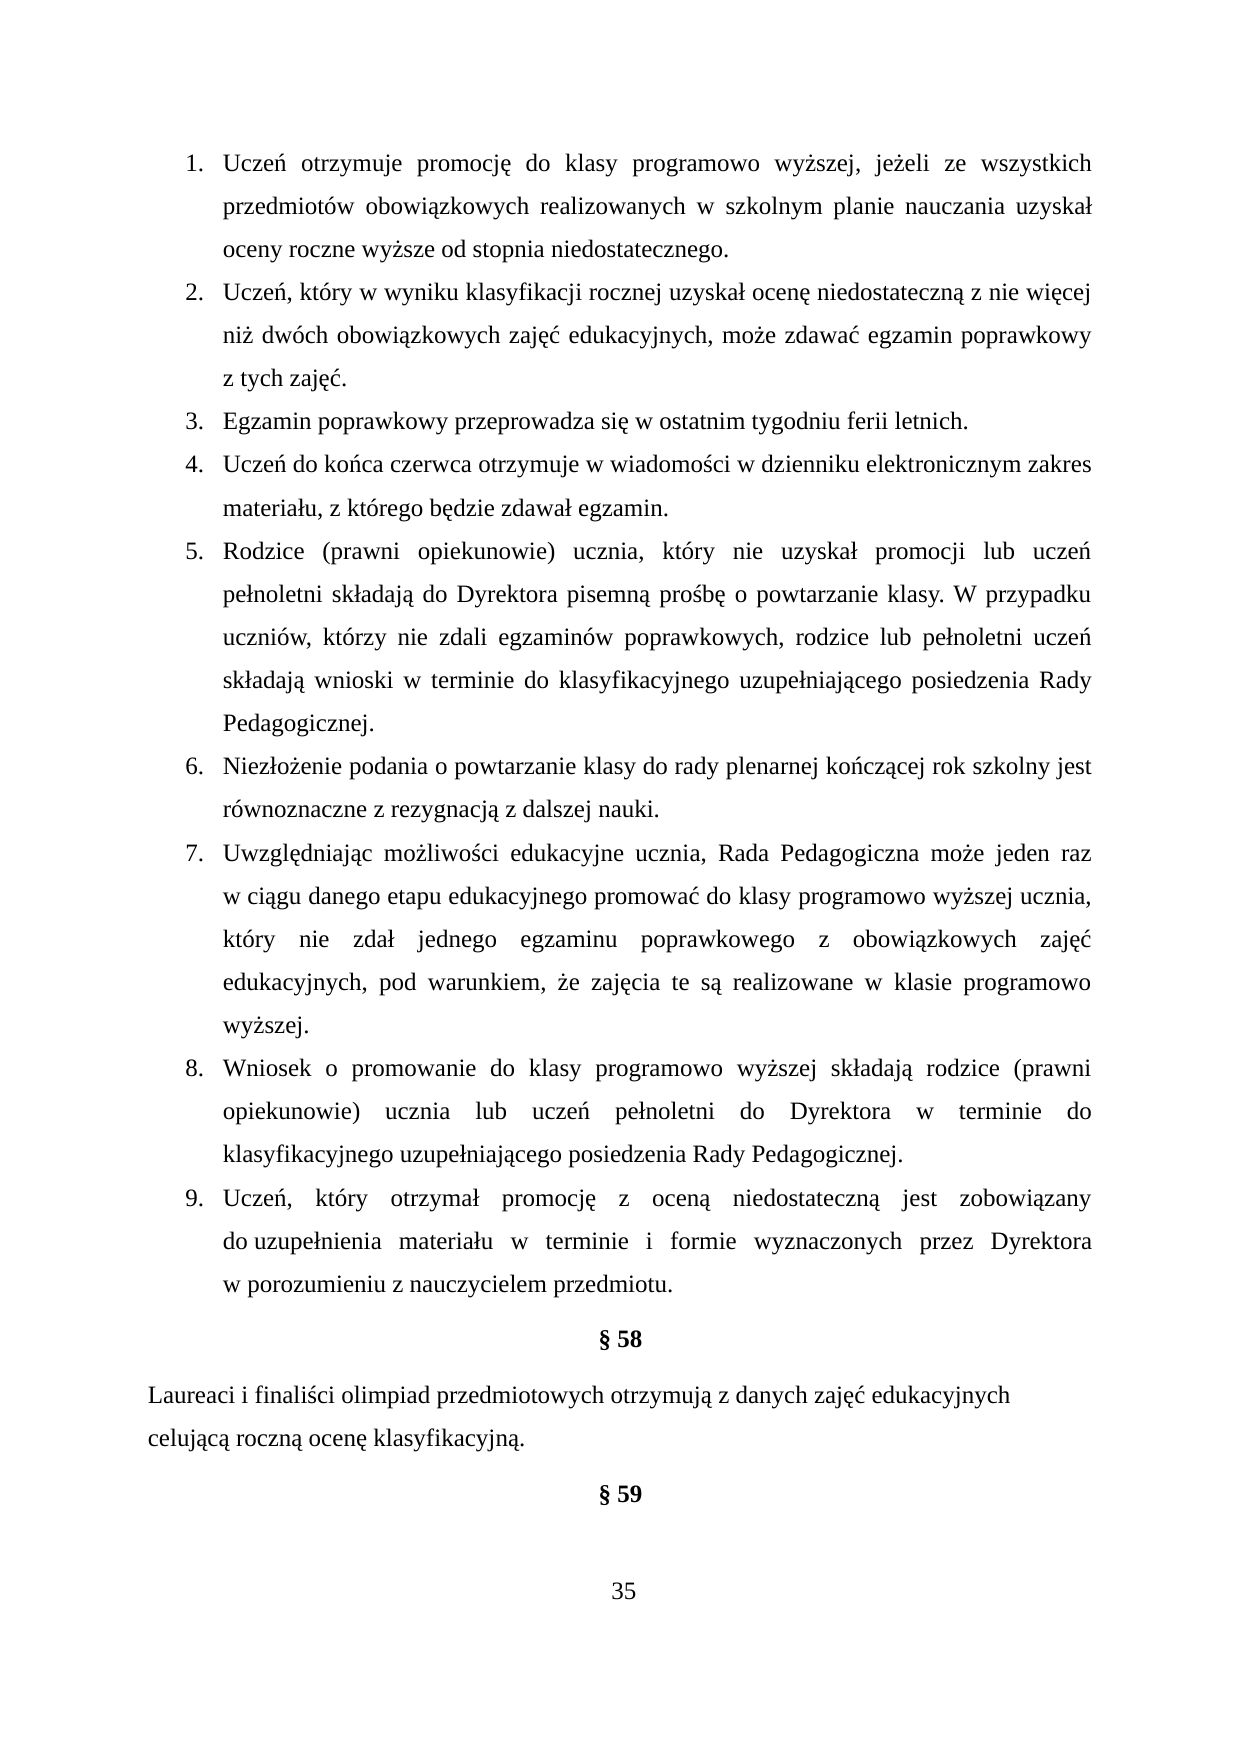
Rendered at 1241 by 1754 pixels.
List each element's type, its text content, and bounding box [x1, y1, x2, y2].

text § 58 [148, 1324, 1092, 1353]
list Uczeń, który w wyniku klasyfikacji rocznej uzyskał ocenę niedostateczną z nie więcej niż dwóch obowiązkowych zajęć edukacyjnych, może zdawać egzamin poprawkowy z tych zajęć. [185, 277, 1092, 392]
list Uczeń do końca czerwca otrzymuje w wiadomości w dzienniku elektronicznym zakres materiału, z którego będzie zdawał egzamin. [185, 449, 1092, 521]
list Uwzględniając możliwości edukacyjne ucznia, Rada Pedagogiczna może jeden raz w ciągu danego etapu edukacyjnego promować do klasy programowo wyższej ucznia, który nie zdał jednego egzaminu poprawkowego z obowiązkowych zajęć edukacyjnych, pod warunkiem, że zajęcia te są realizowane w klasie programowo wyższej. [185, 838, 1092, 1039]
list Uczeń otrzymuje promocję do klasy programowo wyższej, jeżeli ze wszystkich przedmiotów obowiązkowych realizowanych w szkolnym planie nauczania uzyskał oceny roczne wyższe od stopnia niedostatecznego. [185, 148, 1092, 263]
text Laureaci i finaliści olimpiad przedmiotowych otrzymują z danych zajęć edukacyjnych celującą roczną ocenę klasyfikacyjną. [148, 1380, 1092, 1452]
list Egzamin poprawkowy przeprowadza się w ostatnim tygodniu ferii letnich. [185, 406, 1092, 435]
list Rodzice (prawni opiekunowie) ucznia, który nie uzyskał promocji lub uczeń pełnoletni składają do Dyrektora pisemną prośbę o powtarzanie klasy. W przypadku uczniów, którzy nie zdali egzaminów poprawkowych, rodzice lub pełnoletni uczeń składają wnioski w terminie do klasyfikacyjnego uzupełniającego posiedzenia Rady Pedagogicznej. [185, 536, 1092, 737]
list Niezłożenie podania o powtarzanie klasy do rady plenarnej kończącej rok szkolny jest równoznaczne z rezygnacją z dalszej nauki. [185, 751, 1092, 823]
list Wniosek o promowanie do klasy programowo wyższej składają rodzice (prawni opiekunowie) ucznia lub uczeń pełnoletni do Dyrektora w terminie do klasyfikacyjnego uzupełniającego posiedzenia Rady Pedagogicznej. [185, 1053, 1092, 1168]
text § 59 [148, 1479, 1092, 1508]
list Uczeń, który otrzymał promocję z oceną niedostateczną jest zobowiązany do uzupełnienia materiału w terminie i formie wyznaczonych przez Dyrektora w porozumieniu z nauczycielem przedmiotu. [185, 1183, 1092, 1298]
